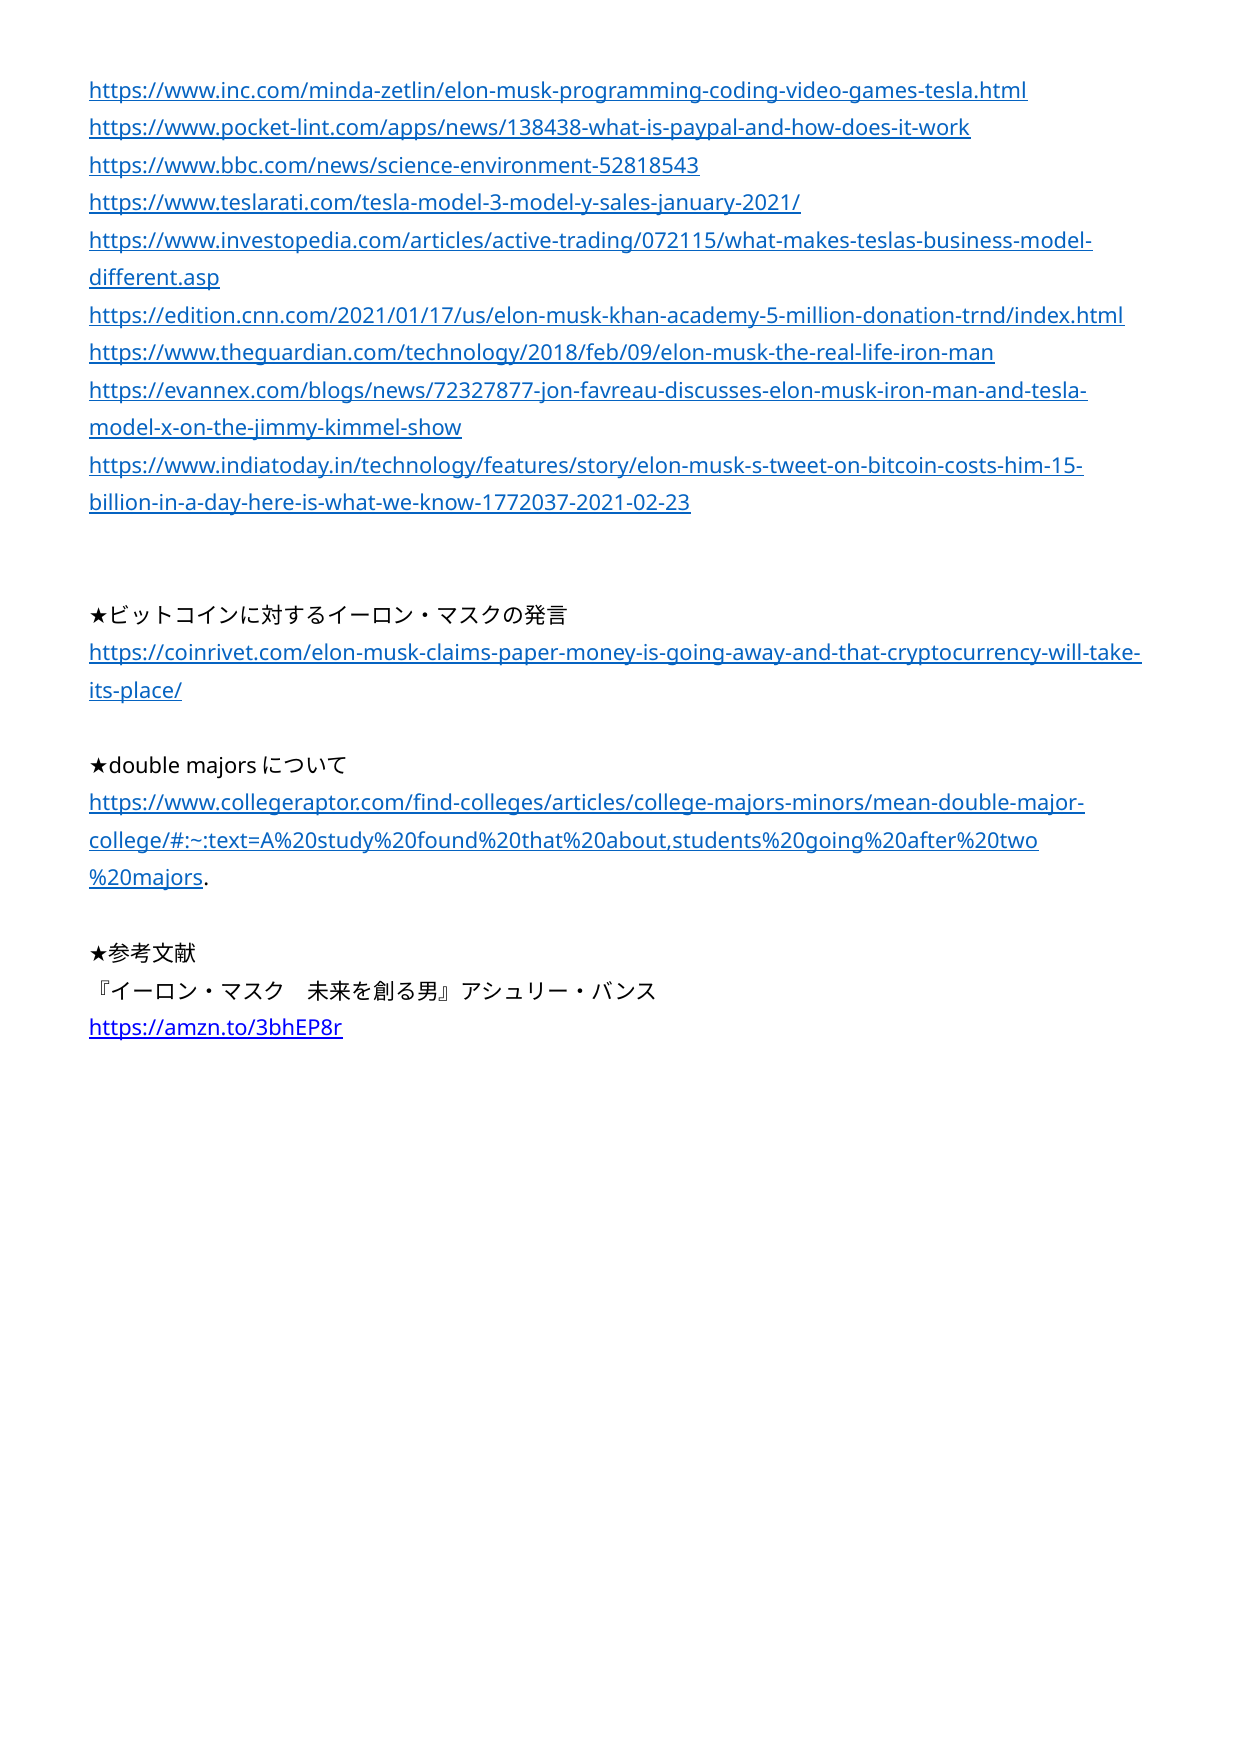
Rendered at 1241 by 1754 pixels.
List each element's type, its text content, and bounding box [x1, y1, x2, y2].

text ★ビットコインに対するイーロン・マスクの発言 [89, 596, 1152, 633]
text https://www.investopedia.com/articles/active-trading/072115/what-makes-teslas-business-model-different.asp [89, 221, 1152, 296]
text https://www.teslarati.com/tesla-model-3-model-y-sales-january-2021/ [89, 183, 1152, 221]
text https://edition.cnn.com/2021/01/17/us/elon-musk-khan-academy-5-million-donation-trnd/index.html [89, 296, 1152, 333]
text https://www.bbc.com/news/science-environment-52818543 [89, 146, 1152, 183]
text https://coinrivet.com/elon-musk-claims-paper-money-is-going-away-and-that-cryptocurrency-will-take-its-place/ [89, 633, 1152, 708]
text https://www.indiatoday.in/technology/features/story/elon-musk-s-tweet-on-bitcoin-costs-him-15-billion-in-a-day-here-is-what-we-know-1772037-2021-02-23 [89, 446, 1152, 521]
text ★参考文献 [89, 933, 1152, 971]
text https://evannex.com/blogs/news/72327877-jon-favreau-discusses-elon-musk-iron-man-and-tesla-model-x-on-the-jimmy-kimmel-show [89, 371, 1152, 446]
text https://amzn.to/3bhEP8r [89, 1008, 1152, 1046]
text https://www.inc.com/minda-zetlin/elon-musk-programming-coding-video-games-tesla.html [89, 71, 1152, 108]
text https://www.pocket-lint.com/apps/news/138438-what-is-paypal-and-how-does-it-work [89, 108, 1152, 146]
text 『イーロン・マスク 未来を創る男』アシュリー・バンス [89, 971, 1152, 1008]
text https://www.theguardian.com/technology/2018/feb/09/elon-musk-the-real-life-iron-man [89, 333, 1152, 371]
text ★double majorsについて [89, 746, 1152, 783]
text https://www.collegeraptor.com/find-colleges/articles/college-majors-minors/mean-double-major-college/#:~:text=A%20study%20found%20that%20about,students%20going%20after%20two%20majors. [89, 783, 1152, 896]
